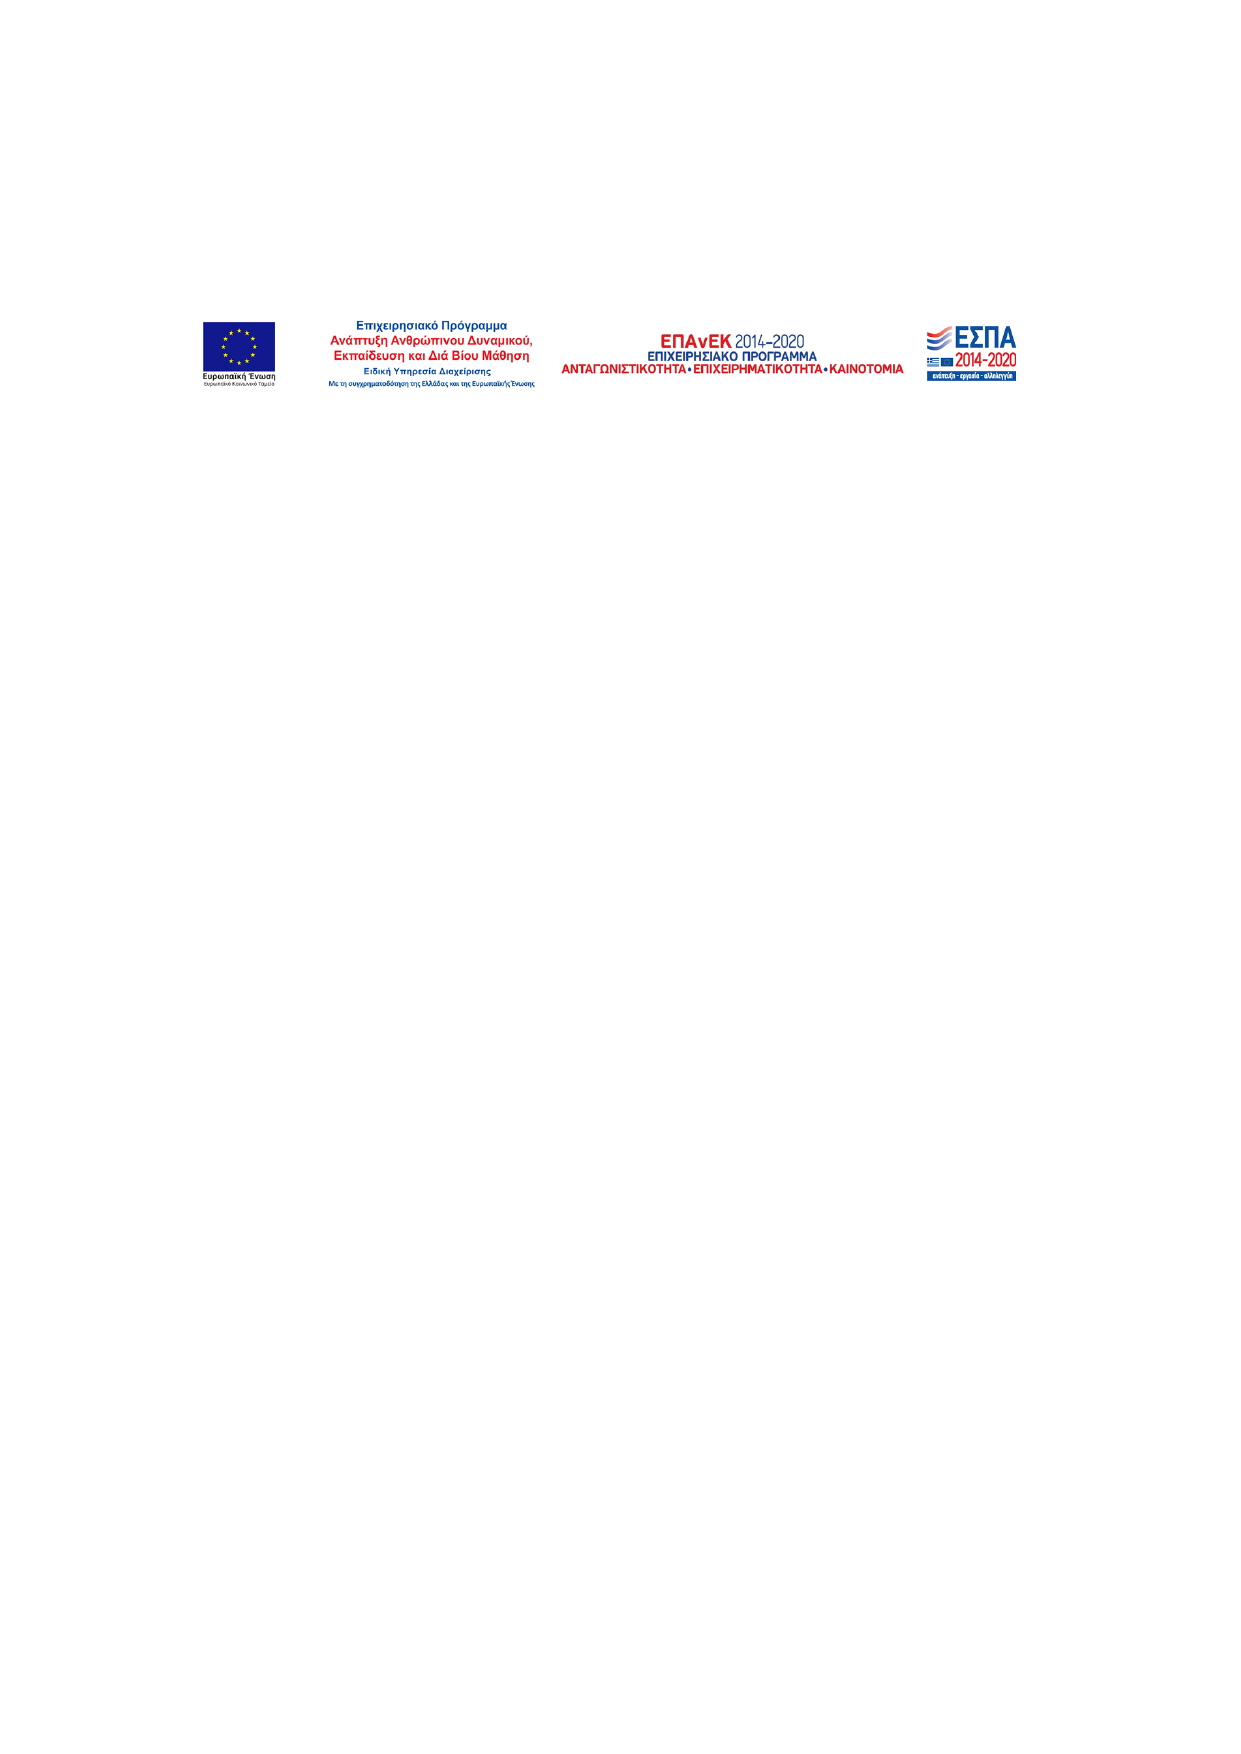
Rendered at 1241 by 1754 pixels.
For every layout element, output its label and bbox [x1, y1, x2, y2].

picture [187, 309, 1052, 403]
